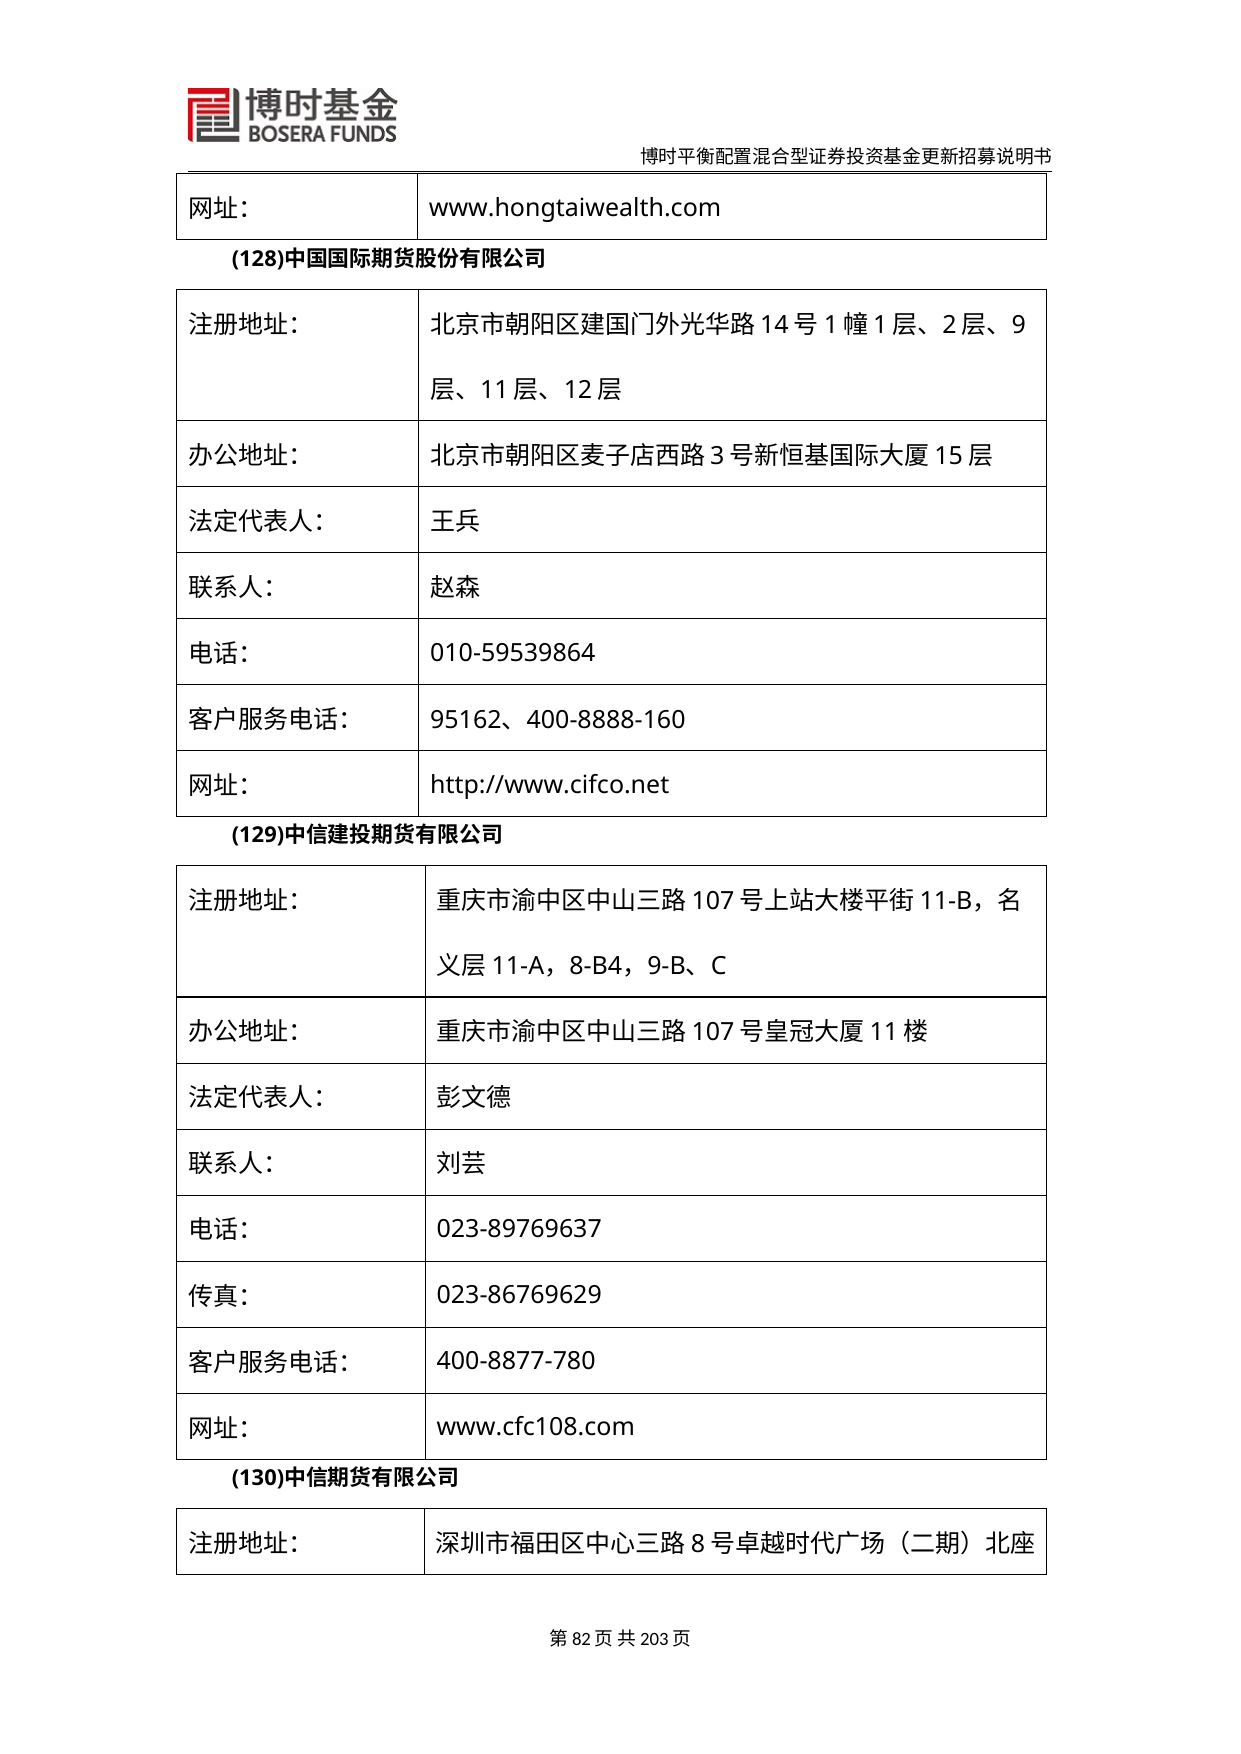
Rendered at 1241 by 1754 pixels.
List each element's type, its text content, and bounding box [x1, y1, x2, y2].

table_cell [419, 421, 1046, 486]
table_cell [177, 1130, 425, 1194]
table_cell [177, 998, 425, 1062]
picture [187, 88, 398, 142]
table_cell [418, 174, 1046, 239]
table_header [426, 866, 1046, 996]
text (130)中信期货有限公司 [188, 1460, 1052, 1492]
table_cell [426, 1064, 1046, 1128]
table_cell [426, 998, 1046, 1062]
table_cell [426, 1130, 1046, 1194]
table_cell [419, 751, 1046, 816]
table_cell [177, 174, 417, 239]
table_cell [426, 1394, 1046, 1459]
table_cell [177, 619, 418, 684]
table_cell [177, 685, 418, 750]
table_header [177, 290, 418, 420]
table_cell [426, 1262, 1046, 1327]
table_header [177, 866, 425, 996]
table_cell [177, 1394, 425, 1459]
text (129)中信建投期货有限公司 [188, 817, 1052, 849]
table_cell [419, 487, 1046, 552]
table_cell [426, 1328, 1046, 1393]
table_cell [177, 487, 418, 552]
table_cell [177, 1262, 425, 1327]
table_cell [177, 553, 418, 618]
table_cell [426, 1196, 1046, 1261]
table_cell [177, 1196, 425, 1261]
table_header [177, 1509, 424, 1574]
text (128)中国国际期货股份有限公司 [188, 240, 1052, 273]
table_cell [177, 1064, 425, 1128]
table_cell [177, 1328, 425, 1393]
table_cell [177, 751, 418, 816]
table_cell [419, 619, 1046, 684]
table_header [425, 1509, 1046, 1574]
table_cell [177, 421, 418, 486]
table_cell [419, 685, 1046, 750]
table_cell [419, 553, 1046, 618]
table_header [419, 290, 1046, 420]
